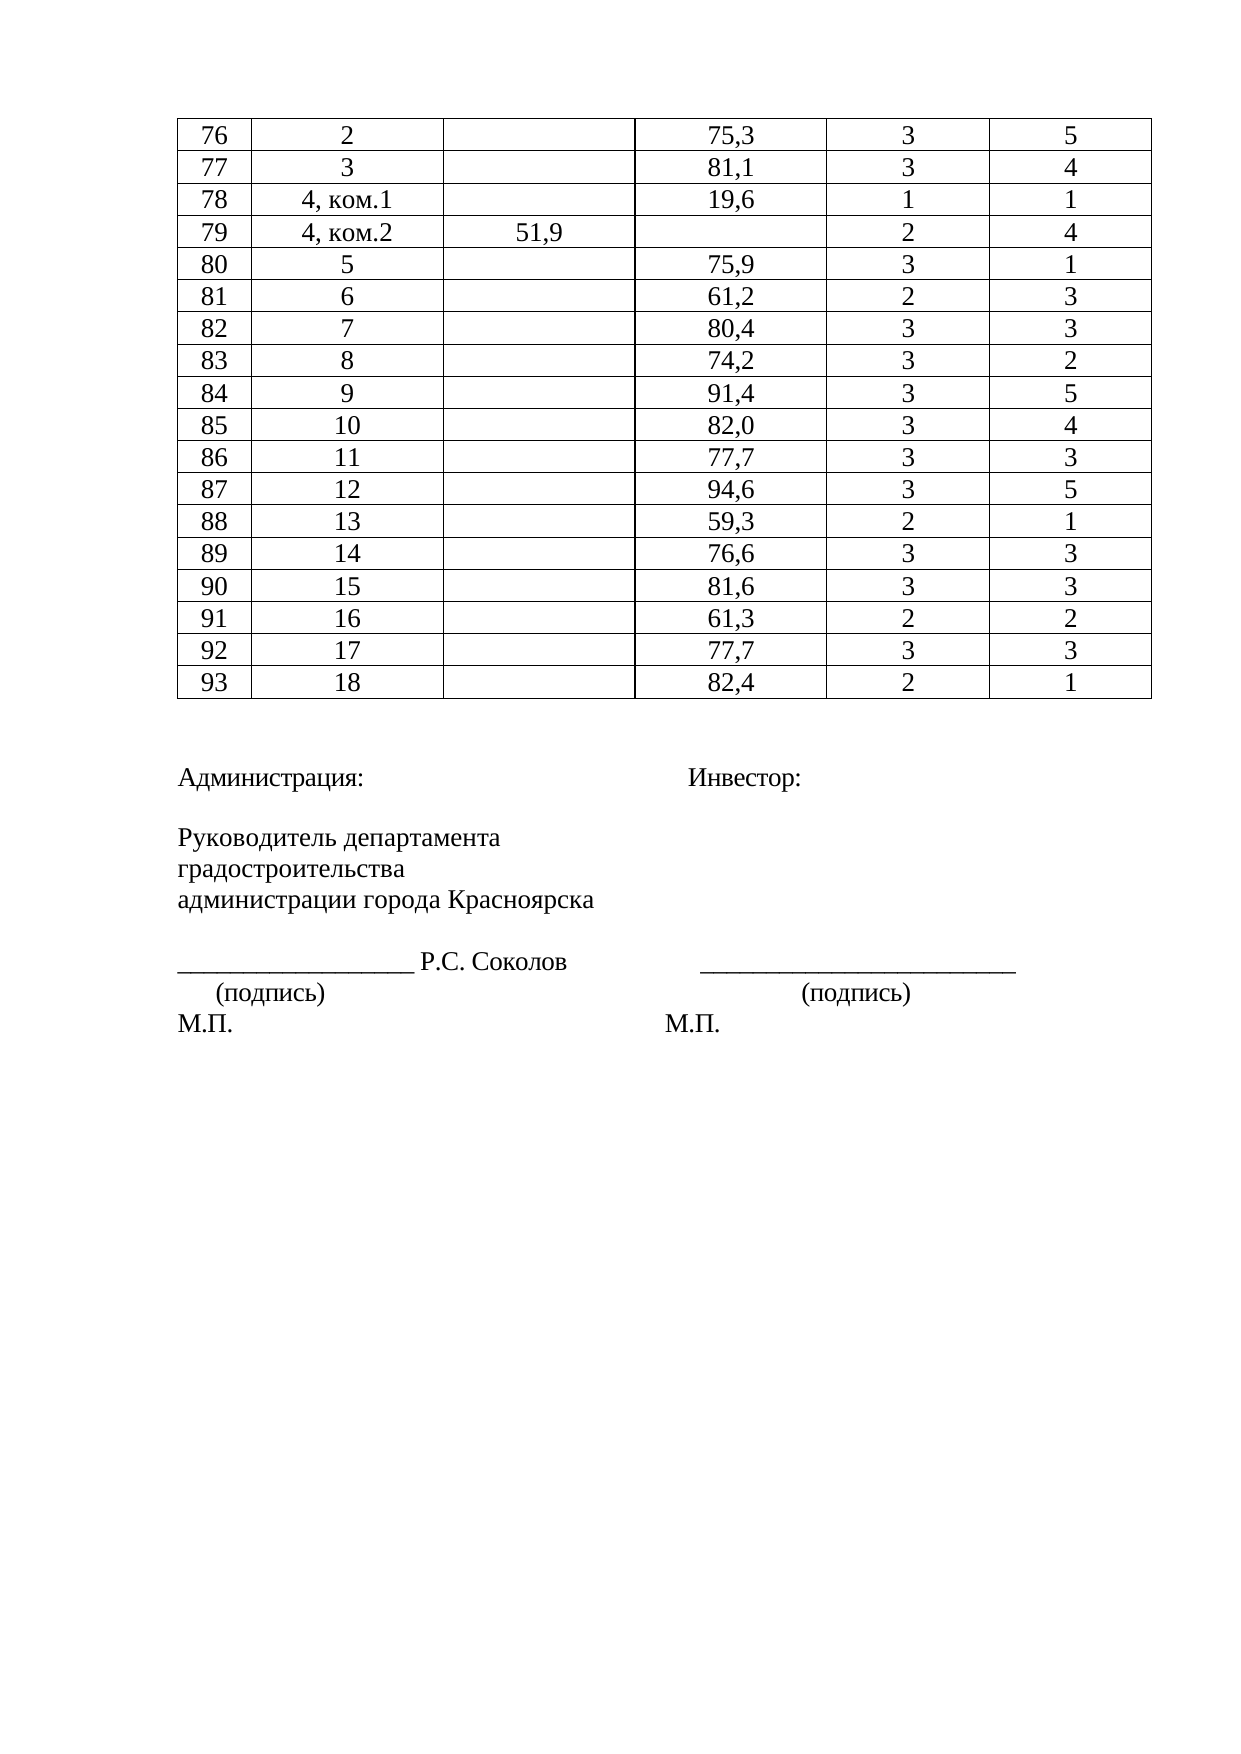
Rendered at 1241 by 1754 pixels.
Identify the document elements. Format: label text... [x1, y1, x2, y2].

text Администрация: Инвестор: [177, 761, 1152, 792]
table_cell [444, 377, 634, 408]
table_cell 9 [252, 377, 443, 408]
table_cell 3 [827, 473, 989, 504]
table_cell [636, 216, 826, 247]
table_cell 78 [178, 184, 251, 215]
table_cell 87 [178, 473, 251, 504]
table_cell 81,1 [636, 151, 826, 182]
table_cell 16 [252, 602, 443, 633]
table_cell 12 [252, 473, 443, 504]
table_cell [444, 570, 634, 601]
table_cell 5 [990, 119, 1151, 150]
table_cell 80,4 [636, 312, 826, 343]
table_cell 3 [252, 151, 443, 182]
table_cell 1 [990, 184, 1151, 215]
table_cell 2 [827, 602, 989, 633]
table_cell 82 [178, 312, 251, 343]
table_cell 3 [990, 570, 1151, 601]
table_cell 75,3 [636, 119, 826, 150]
table_cell 14 [252, 538, 443, 569]
table_cell [444, 473, 634, 504]
table_cell 3 [827, 441, 989, 472]
table_cell 80 [178, 248, 251, 279]
table_cell 86 [178, 441, 251, 472]
table_cell 59,3 [636, 505, 826, 537]
text (подпись) (подпись) [177, 976, 1152, 1008]
table_cell [444, 280, 634, 311]
table_cell 8 [252, 345, 443, 376]
table_cell 3 [827, 345, 989, 376]
table_cell 4 [990, 216, 1151, 247]
table_cell 2 [827, 280, 989, 311]
table_cell 85 [178, 409, 251, 440]
table_cell 2 [827, 216, 989, 247]
table_cell [444, 666, 634, 697]
table_cell 1 [990, 505, 1151, 537]
table_cell 3 [827, 538, 989, 569]
table_cell 77 [178, 151, 251, 182]
table_cell 81 [178, 280, 251, 311]
table_cell 51,9 [444, 216, 634, 247]
table_cell 3 [827, 377, 989, 408]
table_cell 11 [252, 441, 443, 472]
table_cell 5 [990, 473, 1151, 504]
table_cell 3 [827, 312, 989, 343]
table_cell 17 [252, 634, 443, 665]
table_cell [444, 409, 634, 440]
table_cell 13 [252, 505, 443, 537]
table_cell [444, 505, 634, 537]
table_cell 76 [178, 119, 251, 150]
table_cell 3 [827, 409, 989, 440]
table_cell 82,4 [636, 666, 826, 697]
table_cell 3 [827, 151, 989, 182]
table_cell 79 [178, 216, 251, 247]
table_cell 5 [252, 248, 443, 279]
table_cell [444, 119, 634, 150]
table_cell 3 [990, 280, 1151, 311]
table_cell 2 [990, 602, 1151, 633]
table_cell 3 [990, 312, 1151, 343]
table_cell 93 [178, 666, 251, 697]
text Руководитель департамента [177, 821, 1152, 852]
table_cell 4, ком.2 [252, 216, 443, 247]
table_cell 2 [827, 666, 989, 697]
table_cell 61,2 [636, 280, 826, 311]
table_cell 90 [178, 570, 251, 601]
table_cell 1 [827, 184, 989, 215]
table_cell 2 [827, 505, 989, 537]
text __________________ Р.С. Соколов ________________________ [177, 945, 1152, 976]
table_cell 89 [178, 538, 251, 569]
table_cell [444, 151, 634, 182]
table_cell 3 [827, 570, 989, 601]
table_cell 91 [178, 602, 251, 633]
table_cell 3 [827, 634, 989, 665]
table_cell 81,6 [636, 570, 826, 601]
table_cell 77,7 [636, 441, 826, 472]
table_cell 4, ком.1 [252, 184, 443, 215]
table_cell [444, 184, 634, 215]
table_cell 1 [990, 666, 1151, 697]
table_cell 83 [178, 345, 251, 376]
table_cell [444, 602, 634, 633]
table_cell 18 [252, 666, 443, 697]
table_cell 4 [990, 409, 1151, 440]
table_cell [444, 441, 634, 472]
table_cell 74,2 [636, 345, 826, 376]
table_cell 19,6 [636, 184, 826, 215]
table_cell [444, 538, 634, 569]
table_cell 10 [252, 409, 443, 440]
table_cell 3 [990, 634, 1151, 665]
table_cell [444, 345, 634, 376]
table_cell 88 [178, 505, 251, 537]
table_cell 92 [178, 634, 251, 665]
table_cell 82,0 [636, 409, 826, 440]
table_cell 3 [827, 119, 989, 150]
table_cell 3 [990, 441, 1151, 472]
table_cell 84 [178, 377, 251, 408]
table_cell 5 [990, 377, 1151, 408]
table_cell 7 [252, 312, 443, 343]
table_cell 2 [990, 345, 1151, 376]
table_cell [444, 312, 634, 343]
table_cell 91,4 [636, 377, 826, 408]
table_cell 61,3 [636, 602, 826, 633]
text градостроительства [177, 852, 1152, 883]
text М.П. М.П. [177, 1008, 1152, 1039]
table_cell [444, 634, 634, 665]
table_cell 94,6 [636, 473, 826, 504]
table_cell 2 [252, 119, 443, 150]
table_cell 76,6 [636, 538, 826, 569]
table_cell 75,9 [636, 248, 826, 279]
table_cell 3 [990, 538, 1151, 569]
table_cell 15 [252, 570, 443, 601]
table_cell 77,7 [636, 634, 826, 665]
table_cell 1 [990, 248, 1151, 279]
table_cell [444, 248, 634, 279]
text администрации города Красноярска [177, 883, 1152, 914]
table_cell 6 [252, 280, 443, 311]
table_cell 4 [990, 151, 1151, 182]
table_cell 3 [827, 248, 989, 279]
